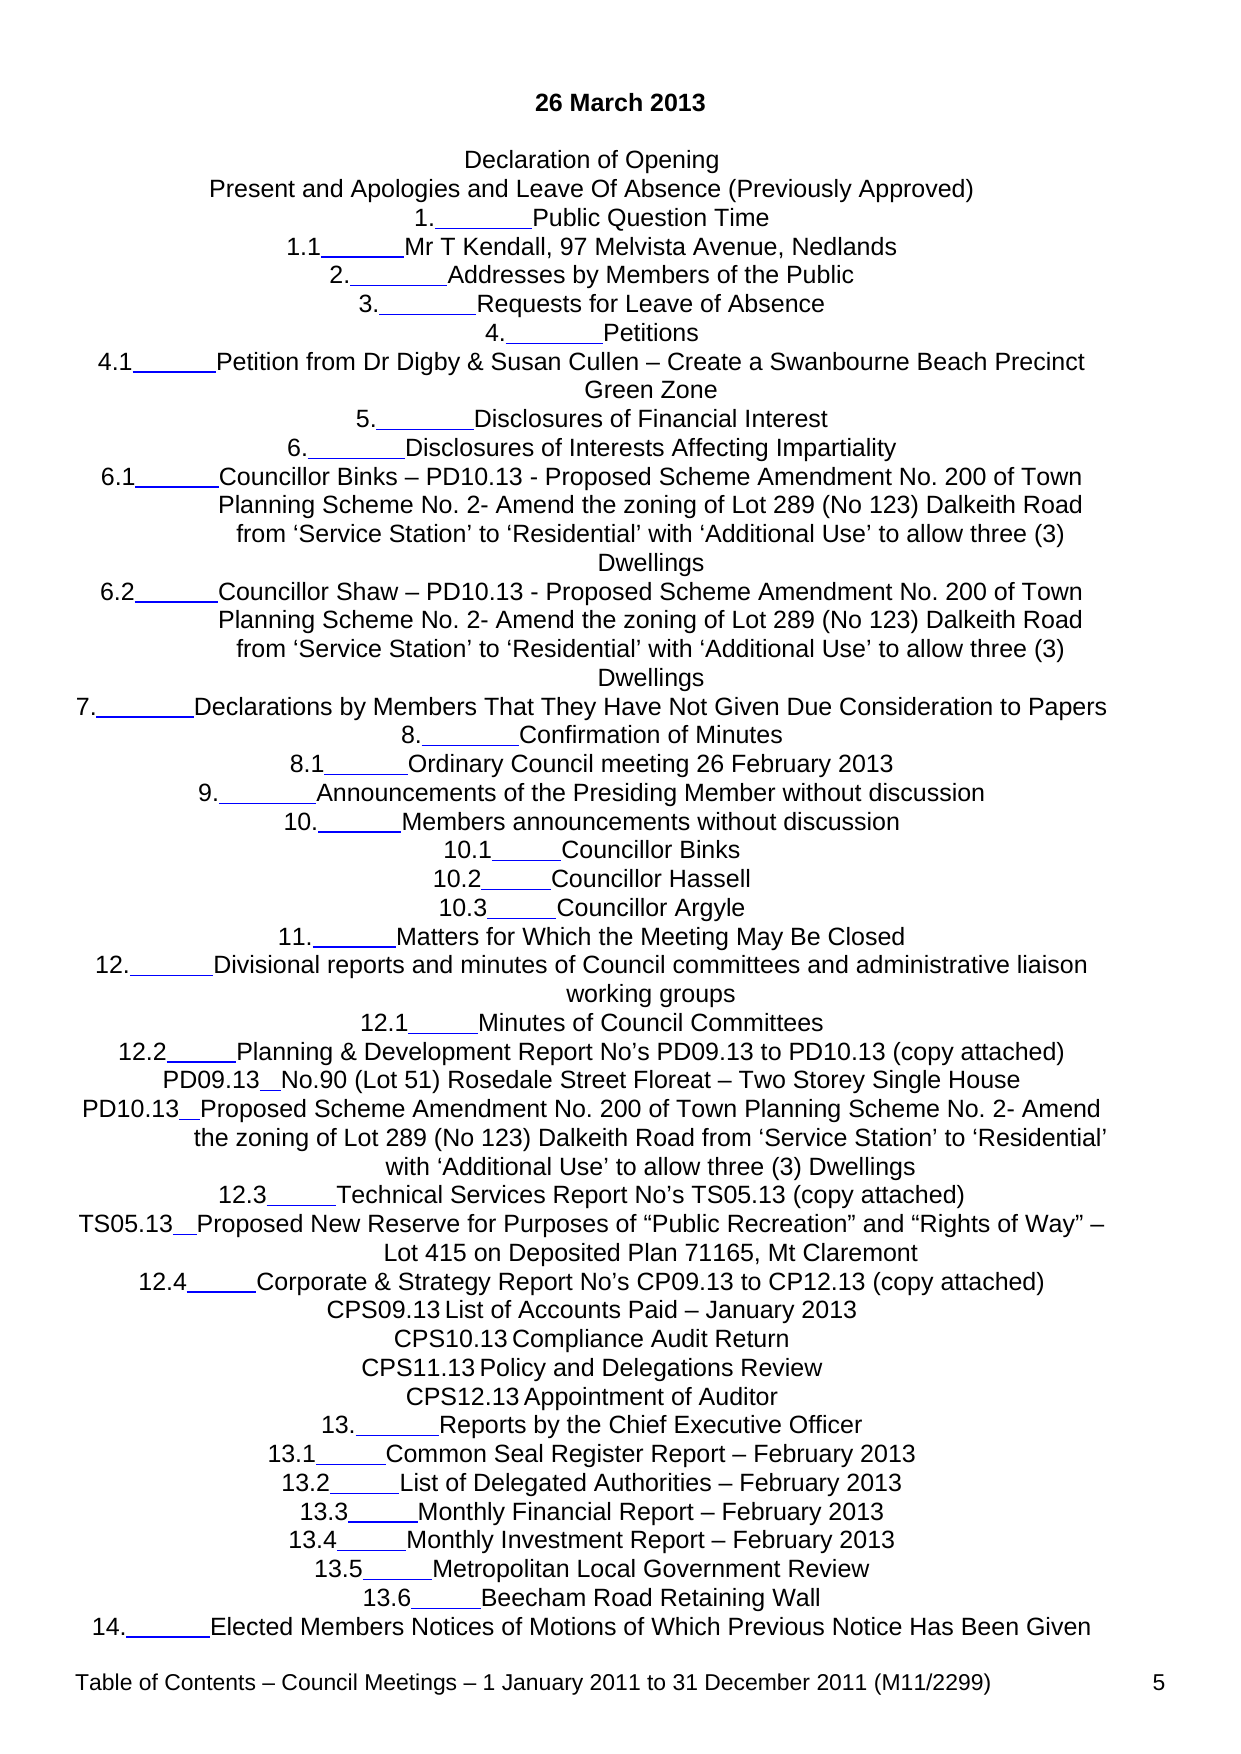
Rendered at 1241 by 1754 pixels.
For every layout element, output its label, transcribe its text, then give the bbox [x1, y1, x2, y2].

text PD09.13 No.90 (Lot 51) Rosedale Street Floreat – Two Storey Single House 11 [75, 1065, 1108, 1094]
text 13.4 Monthly Investment Report – February 2013 31 [75, 1525, 1108, 1554]
text 10.3 Councillor Argyle 9 [75, 893, 1108, 922]
text 4. Petitions 6 [75, 318, 1108, 347]
text 10.2 Councillor Hassell 9 [75, 864, 1108, 893]
text 4.1 Petition from Dr Digby & Susan Cullen – Create a Swanbourne Beach Precinct Green Zone 6 [75, 347, 1108, 404]
text 6.1 Councillor Binks – PD10.13 - Proposed Scheme Amendment No. 200 of Town Planning Scheme No. 2- Amend the zoning of Lot 289 (No 123) Dalkeith Road from ‘Service Station’ to ‘Residential’ with ‘Additional Use’ to allow three (3) Dwellings 7 [75, 462, 1108, 577]
text Present and Apologies and Leave Of Absence (Previously Approved) 4 [75, 174, 1108, 203]
text PD10.13 Proposed Scheme Amendment No. 200 of Town Planning Scheme No. 2- Amend the zoning of Lot 289 (No 123) Dalkeith Road from ‘Service Station’ to ‘Residential’ with ‘Additional Use’ to allow three (3) Dwellings 17 [75, 1094, 1108, 1180]
text 13.5 Metropolitan Local Government Review 34 [75, 1554, 1108, 1583]
text 8. Confirmation of Minutes 8 [75, 720, 1108, 749]
text CPS09.13 List of Accounts Paid – January 2013 21 [75, 1295, 1108, 1324]
text 8.1 Ordinary Council meeting 26 February 2013 8 [75, 749, 1108, 778]
text 10.1 Councillor Binks 8 [75, 835, 1108, 864]
text 13.2 List of Delegated Authorities – February 2013 26 [75, 1468, 1108, 1497]
text 9. Announcements of the Presiding Member without discussion 8 [75, 778, 1108, 807]
text 12.2 Planning & Development Report No’s PD09.13 to PD10.13 (copy attached) 11 [75, 1037, 1108, 1065]
text 12.3 Technical Services Report No’s TS05.13 (copy attached) 19 [75, 1180, 1108, 1209]
text 14. Elected Members Notices of Motions of Which Previous Notice Has Been Given 48 [75, 1612, 1108, 1640]
text 6. Disclosures of Interests Affecting Impartiality 7 [75, 433, 1108, 462]
text CPS11.13 Policy and Delegations Review 23 [75, 1353, 1108, 1382]
text 2. Addresses by Members of the Public 6 [75, 260, 1108, 289]
text 13.3 Monthly Financial Report – February 2013 27 [75, 1497, 1108, 1525]
text 12.1 Minutes of Council Committees 9 [75, 1008, 1108, 1037]
text 3. Requests for Leave of Absence 6 [75, 289, 1108, 318]
text 12. Divisional reports and minutes of Council committees and administrative liaison working groups 9 [75, 950, 1108, 1008]
text 1. Public Question Time 5 [75, 203, 1108, 232]
text Declaration of Opening 4 [75, 145, 1108, 174]
text 13.1 Common Seal Register Report – February 2013 26 [75, 1439, 1108, 1468]
text 11. Matters for Which the Meeting May Be Closed 9 [75, 922, 1108, 950]
text 5. Disclosures of Financial Interest 7 [75, 404, 1108, 433]
text 1.1 Mr T Kendall, 97 Melvista Avenue, Nedlands 5 [75, 232, 1108, 260]
text 10. Members announcements without discussion 8 [75, 807, 1108, 835]
text 13.6 Beecham Road Retaining Wall 41 [75, 1583, 1108, 1612]
text TS05.13 Proposed New Reserve for Purposes of “Public Recreation” and “Rights of Way” – Lot 415 on Deposited Plan 71165, Mt Claremont 19 [75, 1209, 1108, 1267]
text CPS12.13 Appointment of Auditor 25 [75, 1382, 1108, 1410]
text 13. Reports by the Chief Executive Officer 26 [75, 1410, 1108, 1439]
text 6.2 Councillor Shaw – PD10.13 - Proposed Scheme Amendment No. 200 of Town Planning Scheme No. 2- Amend the zoning of Lot 289 (No 123) Dalkeith Road from ‘Service Station’ to ‘Residential’ with ‘Additional Use’ to allow three (3) Dwellings 7 [75, 577, 1108, 692]
text 26 March 2013 [75, 88, 1165, 117]
text 7. Declarations by Members That They Have Not Given Due Consideration to Papers 7 [75, 692, 1108, 720]
text 12.4 Corporate & Strategy Report No’s CP09.13 to CP12.13 (copy attached) 21 [75, 1267, 1108, 1295]
text CPS10.13 Compliance Audit Return 22 [75, 1324, 1108, 1353]
